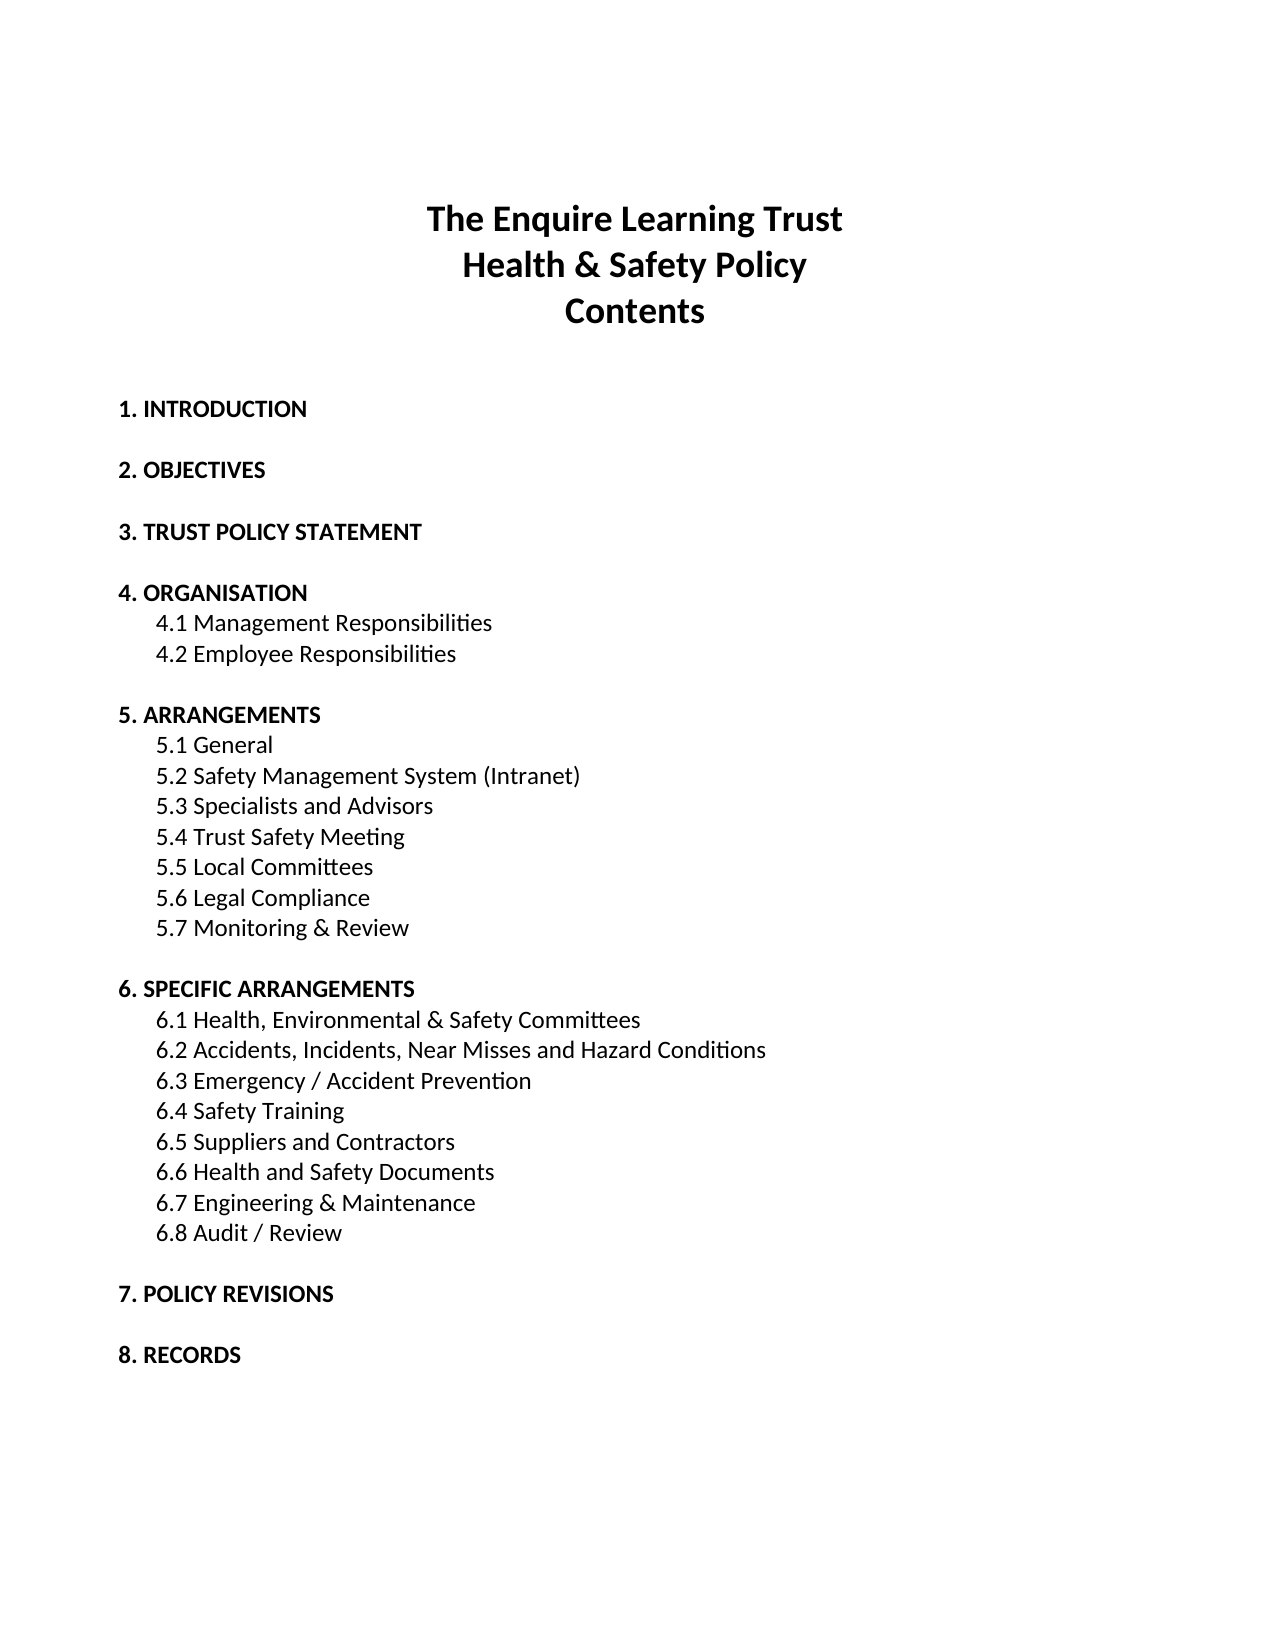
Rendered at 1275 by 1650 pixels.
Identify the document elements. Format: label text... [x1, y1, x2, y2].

list Health, Environmental & Safety Committees [156, 1004, 1152, 1034]
text Contents [118, 287, 1152, 332]
list Monitoring & Review [156, 912, 1152, 943]
text 7. POLICY REVISIONS [118, 1279, 1152, 1309]
list Emergency / Accident Prevention [156, 1065, 1152, 1096]
text 1. INTRODUCTION [118, 393, 1152, 424]
list Safety Management System (Intranet) [156, 760, 1152, 790]
list Trust Safety Meeting [156, 821, 1152, 851]
text 4. ORGANISATION [118, 577, 1152, 607]
text 8. RECORDS [118, 1340, 1152, 1370]
list Audit / Review [156, 1218, 1152, 1248]
text Health & Safety Policy [118, 241, 1152, 287]
list Engineering & Maintenance [156, 1187, 1152, 1218]
list Safety Training [156, 1096, 1152, 1126]
list Local Committees [156, 851, 1152, 882]
list General [156, 729, 1152, 760]
list Employee Responsibilities [156, 638, 1152, 668]
list Accidents, Incidents, Near Misses and Hazard Conditions [156, 1034, 1152, 1065]
list Health and Safety Documents [156, 1157, 1152, 1187]
text 5. ARRANGEMENTS [118, 699, 1152, 729]
text 3. TRUST POLICY STATEMENT [118, 516, 1152, 546]
list Legal Compliance [156, 882, 1152, 912]
list Suppliers and Contractors [156, 1126, 1152, 1157]
text 2. OBJECTIVES [118, 454, 1152, 485]
list Specialists and Advisors [156, 790, 1152, 821]
text 6. SPECIFIC ARRANGEMENTS [118, 973, 1152, 1004]
text The Enquire Learning Trust [118, 195, 1152, 241]
list Management Responsibilities [156, 607, 1152, 638]
